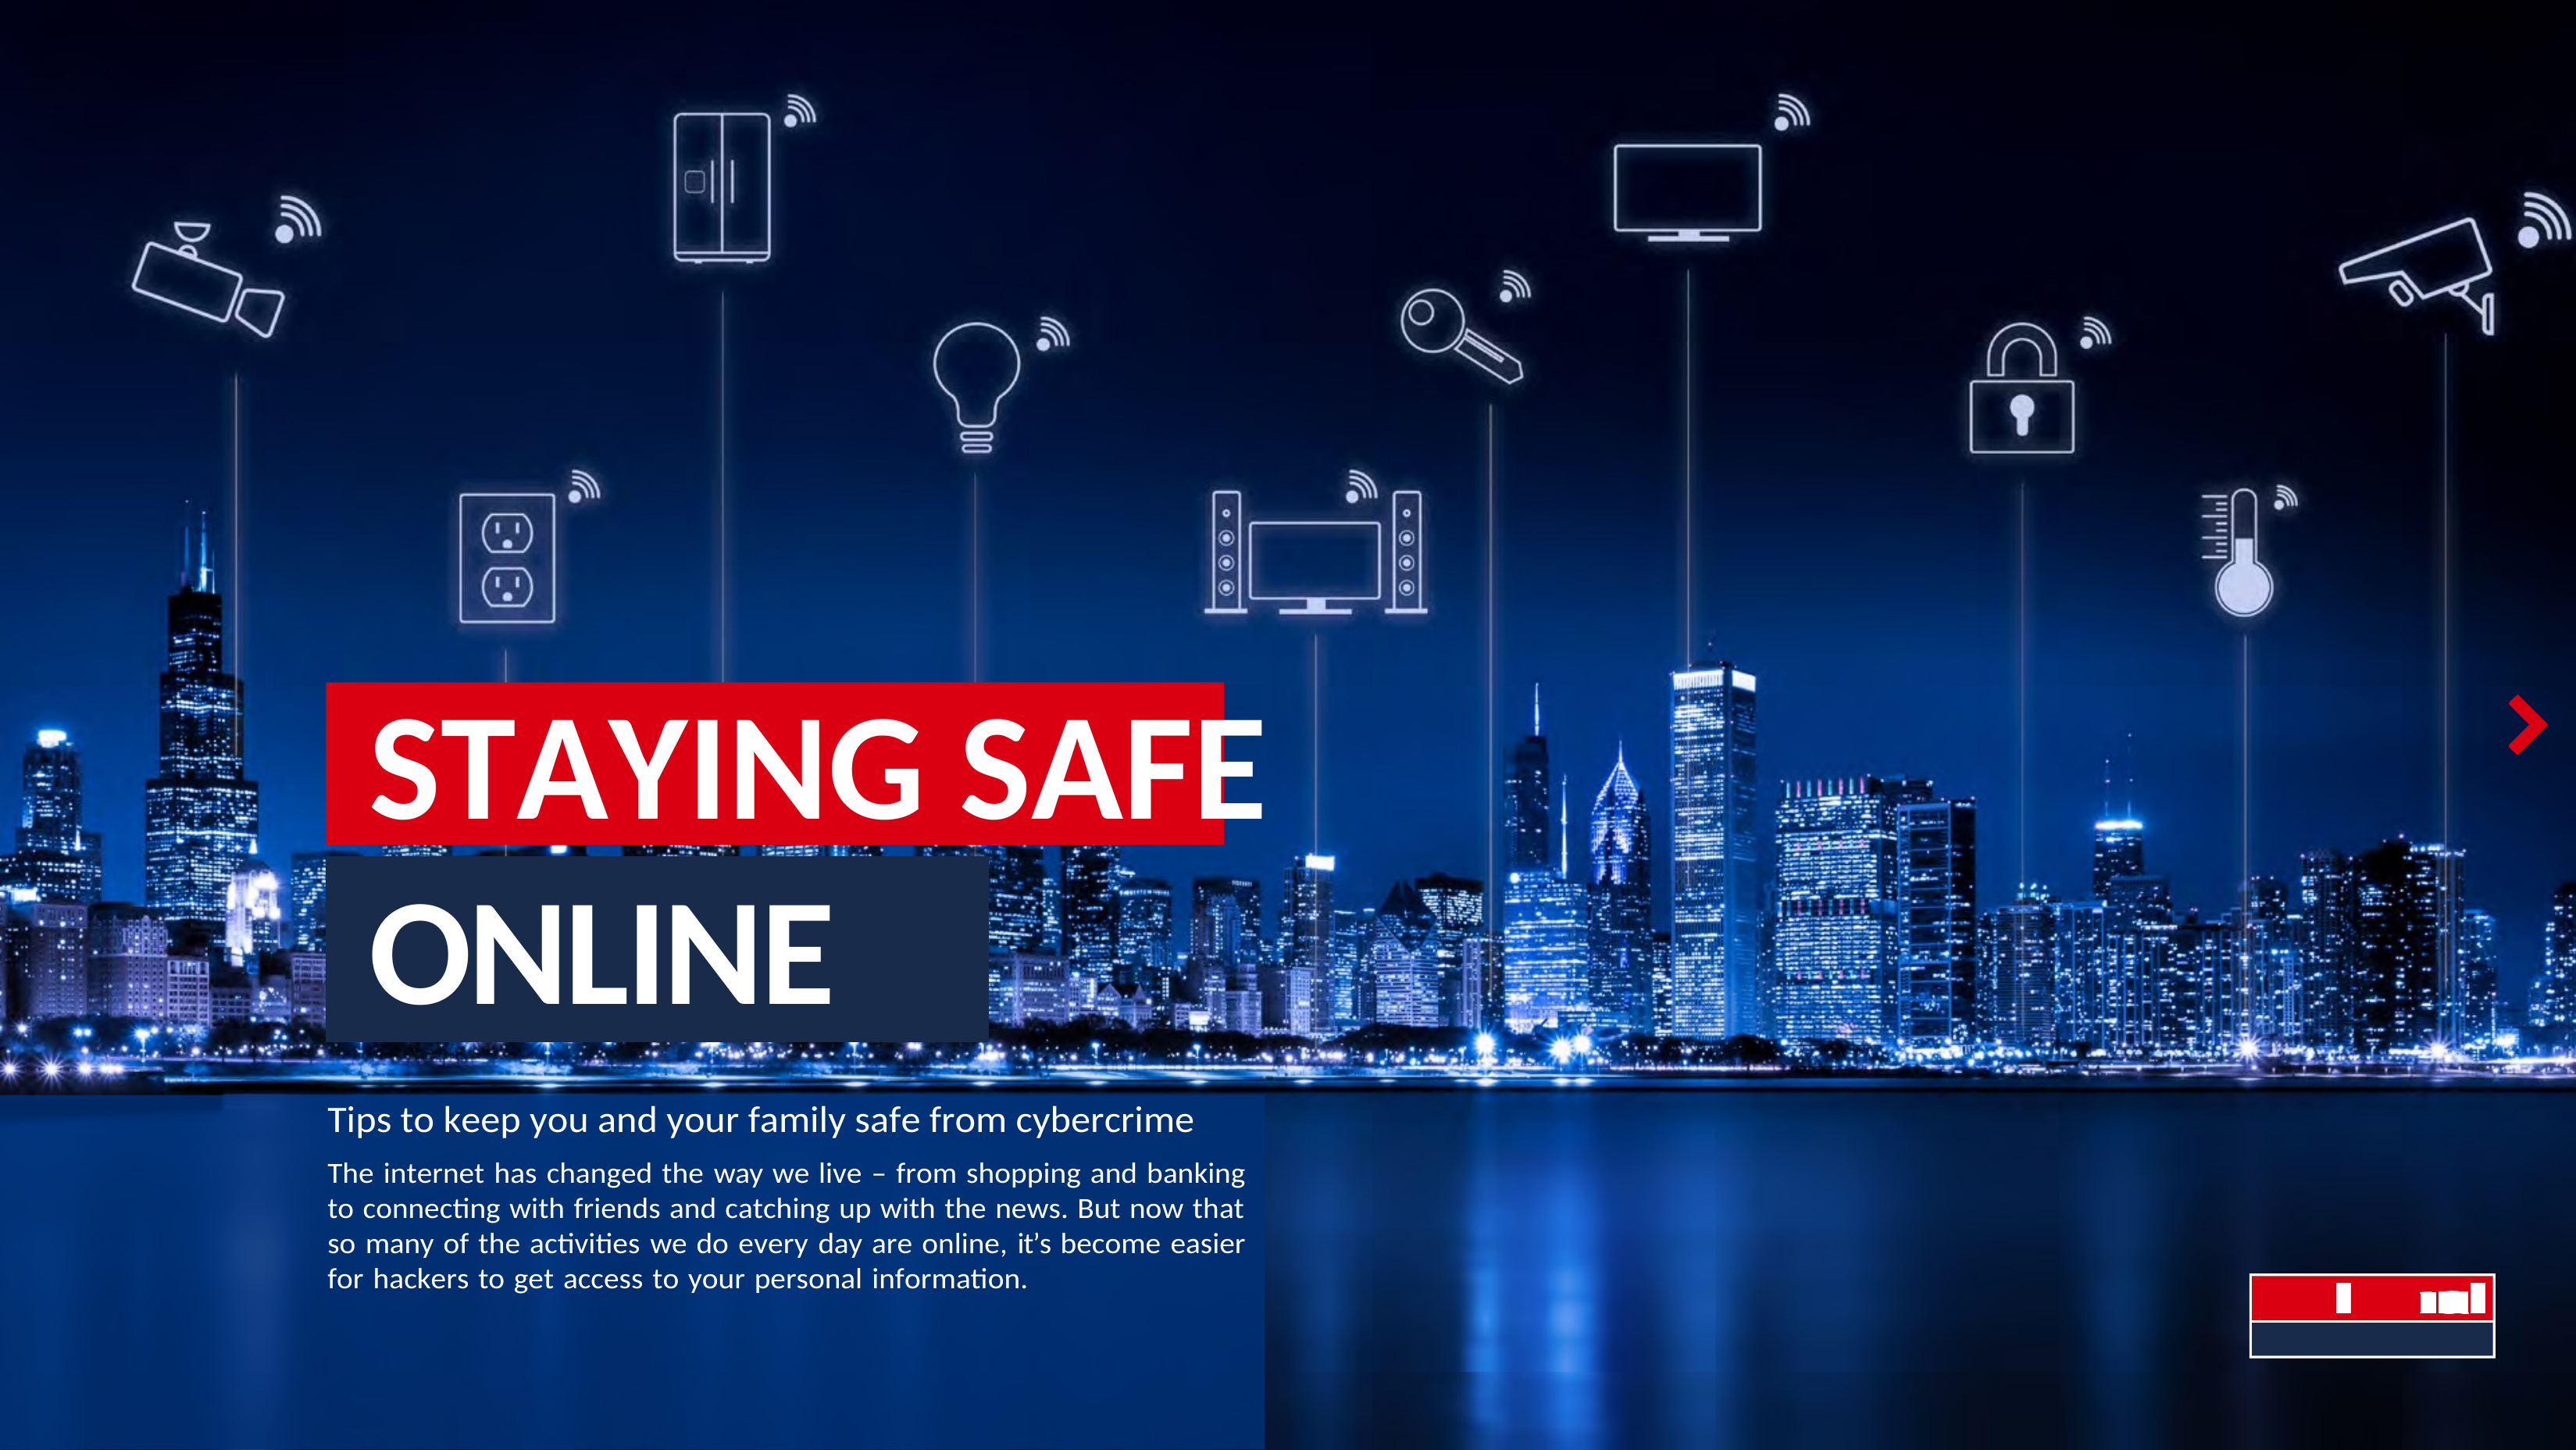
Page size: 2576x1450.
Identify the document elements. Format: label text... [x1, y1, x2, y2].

text The internet has changed the way we live – from shopping and banking to connecting with friends and catching up with the news. But now that so many of the activities we do every day are online, it’s become easier for hackers to get access to your personal information. [327, 1155, 1246, 1296]
picture [0, 0, 2576, 1450]
subtitle STAYING SAFE [369, 671, 2450, 856]
text ONLINE [989, 856, 2450, 1041]
text Tips to keep you and your family safe from cybercrime [327, 1096, 2450, 1141]
